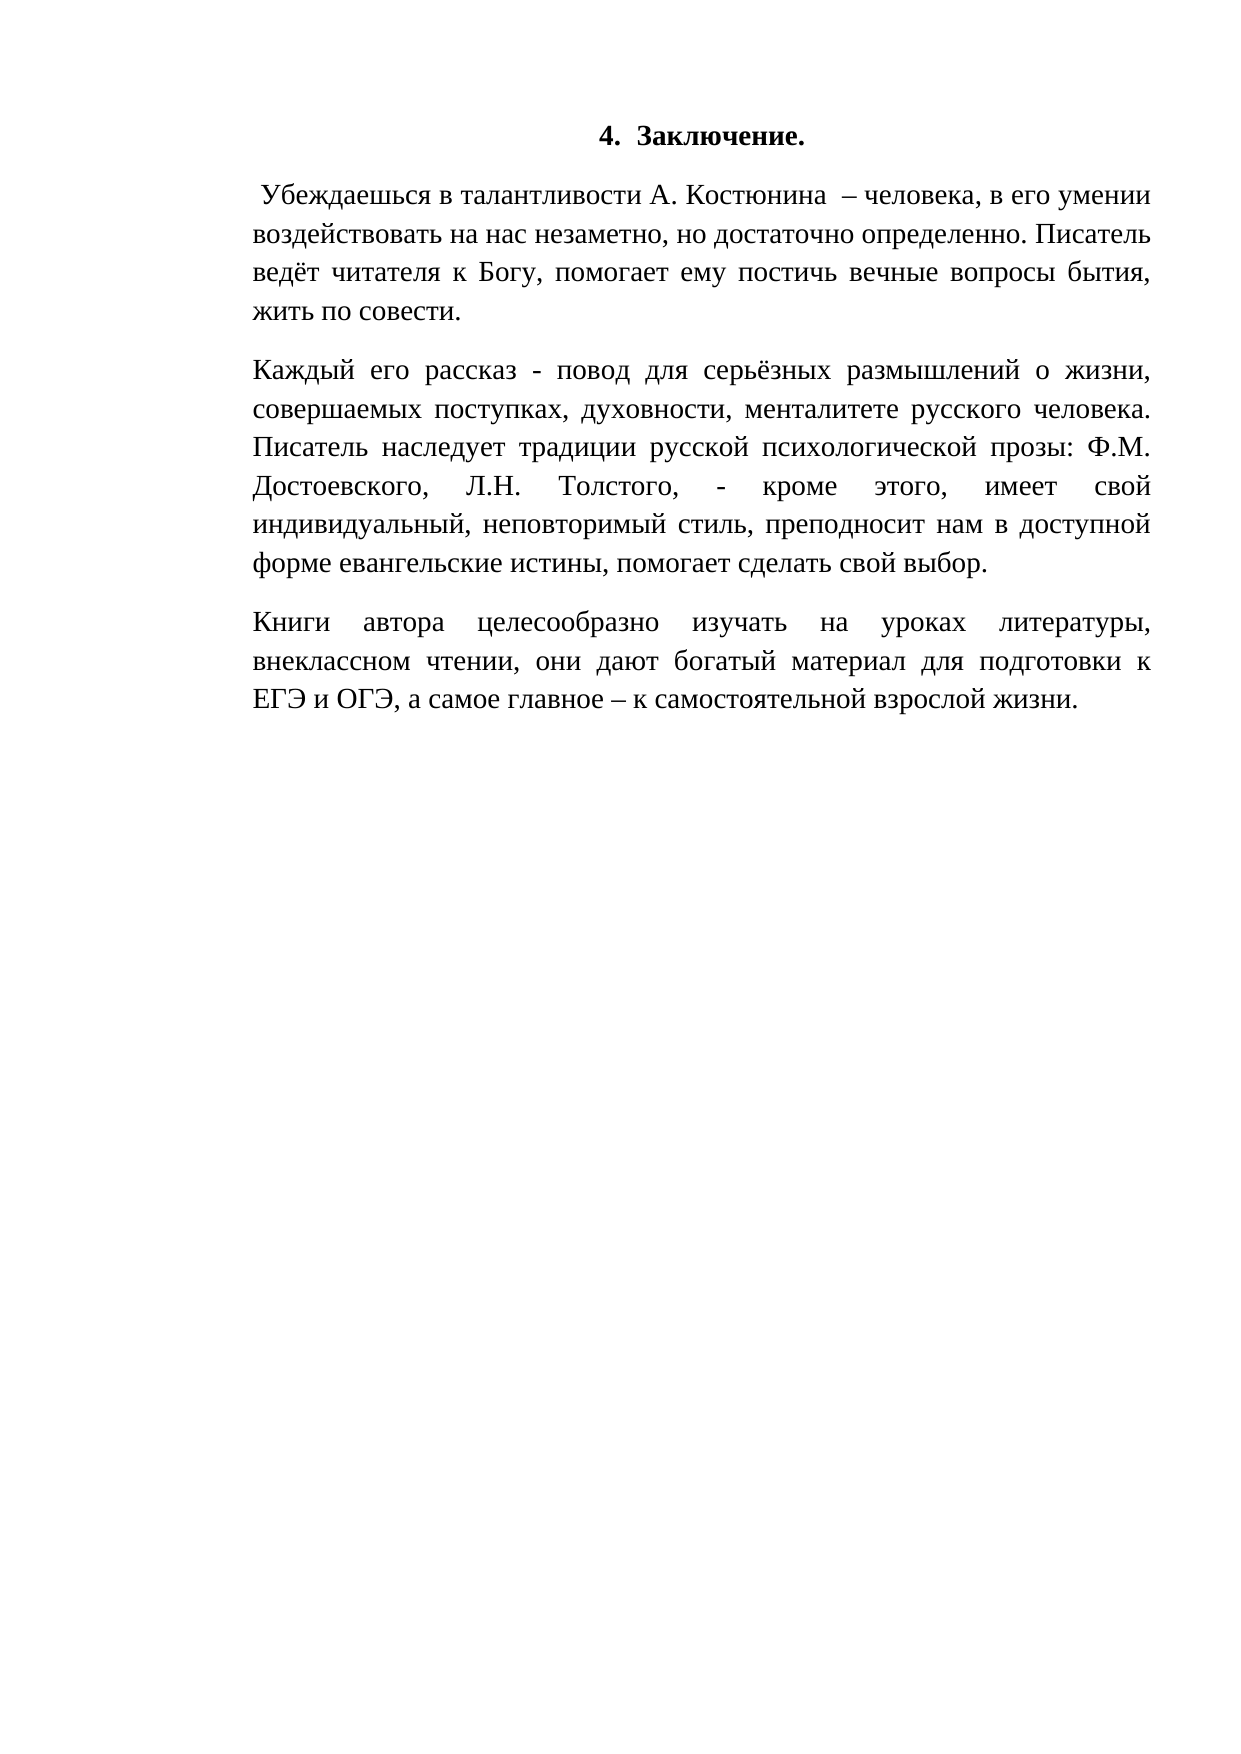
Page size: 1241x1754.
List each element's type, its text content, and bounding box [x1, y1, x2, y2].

text Убеждаешься в талантливости А. Костюнина – человека, в его умении воздействовать на нас незаметно, но достаточно определенно. Писатель ведёт читателя к Богу, помогает ему постичь вечные вопросы бытия, жить по совести. [252, 177, 1152, 327]
list Заключение. [252, 118, 1152, 152]
text Каждый его рассказ - повод для серьёзных размышлений о жизни, совершаемых поступках, духовности, менталитете русского человека. Писатель наследует традиции русской психологической прозы: Ф.М. Достоевского, Л.Н. Толстого, - кроме этого, имеет свой индивидуальный, неповторимый стиль, преподносит нам в доступной форме евангельские истины, помогает сделать свой выбор. [252, 352, 1152, 579]
text Книги автора целесообразно изучать на уроках литературы, внеклассном чтении, они дают богатый материал для подготовки к ЕГЭ и ОГЭ, а самое главное – к самостоятельной взрослой жизни. [252, 604, 1152, 715]
